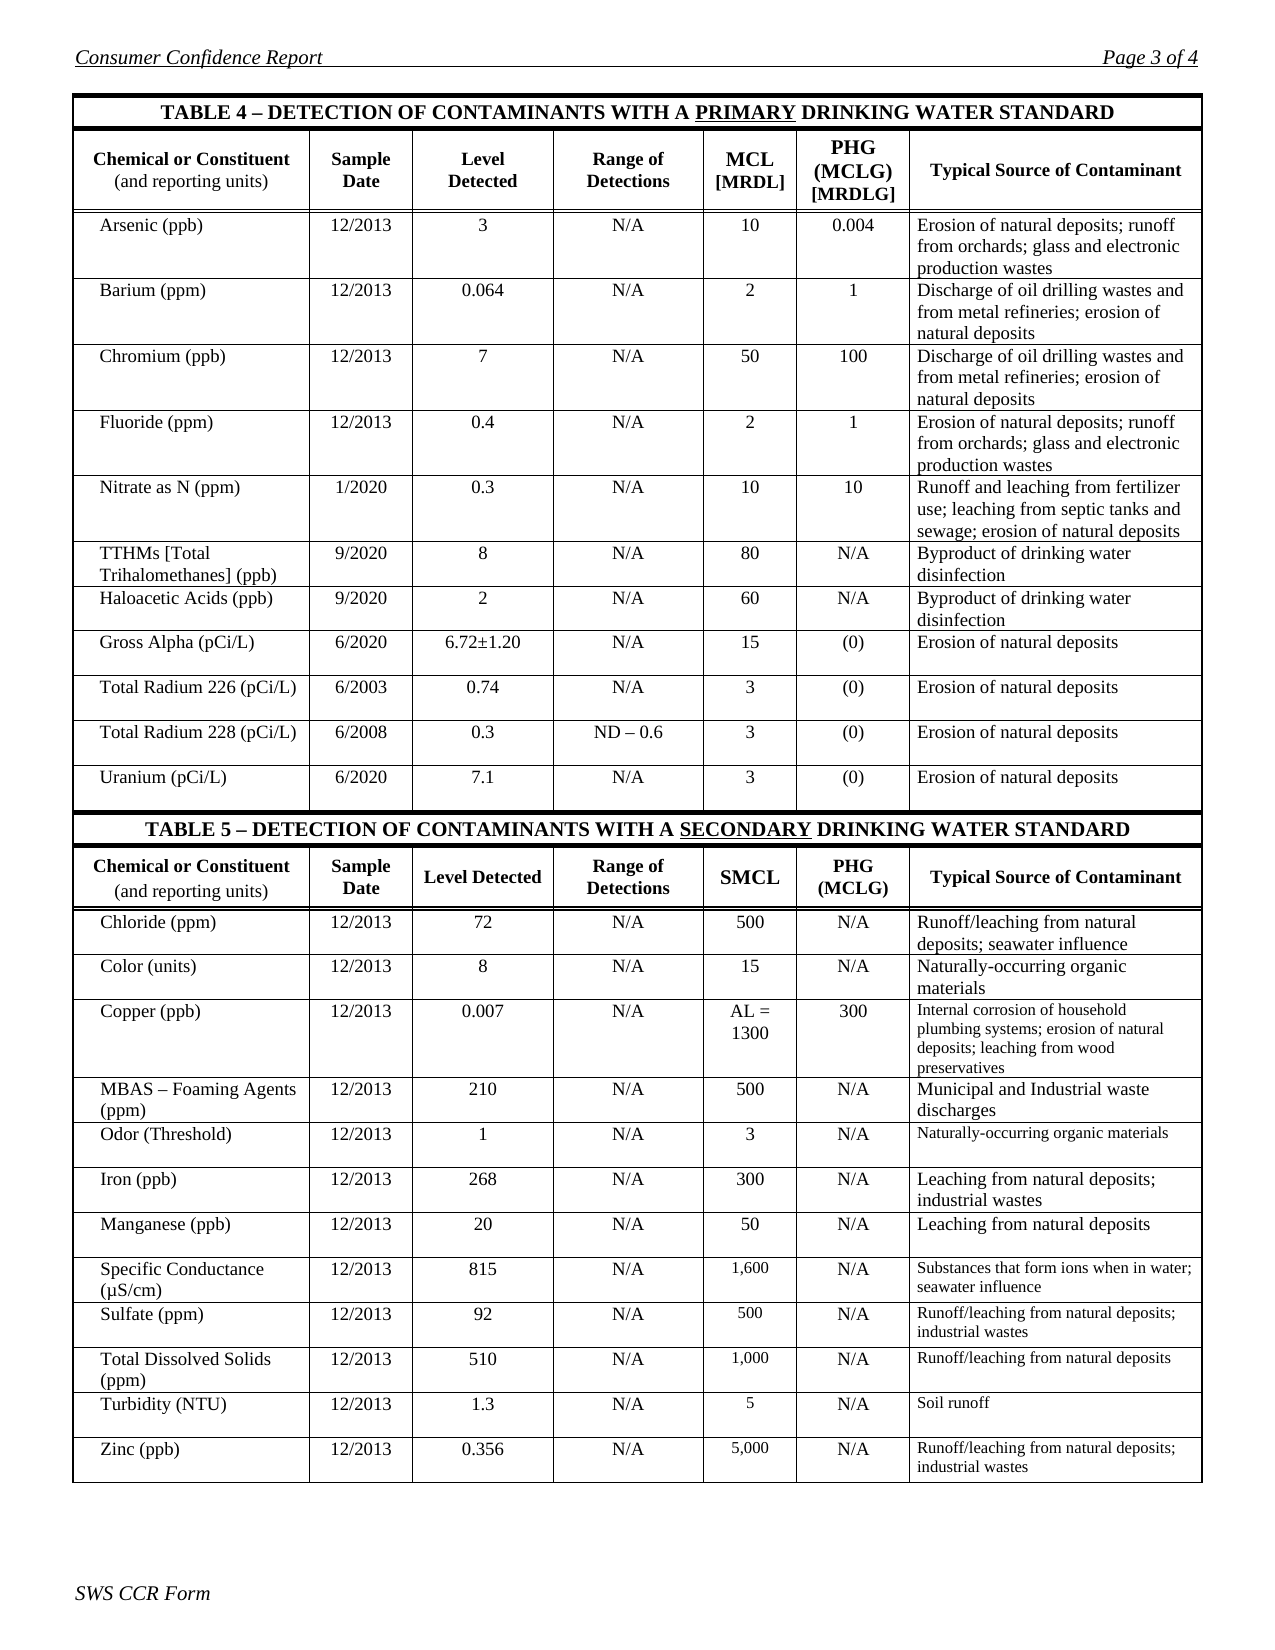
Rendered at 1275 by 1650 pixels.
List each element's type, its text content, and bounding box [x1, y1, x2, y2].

table_cell N/A [554, 955, 703, 999]
table_cell 3 [413, 213, 553, 278]
table_cell [554, 848, 703, 906]
table_cell 500 [704, 1303, 796, 1347]
table_cell 3 [704, 1123, 796, 1167]
table_cell Runoff/leaching from natural deposits; industrial wastes [910, 1303, 1201, 1347]
table_cell N/A [554, 1348, 703, 1392]
table_cell Specific Conductance (µS/cm) [74, 1258, 309, 1302]
table_cell (0) [797, 721, 909, 765]
table_cell Erosion of natural deposits [910, 631, 1201, 675]
table_cell 510 [413, 1348, 553, 1392]
table_cell 10 [704, 213, 796, 278]
table_cell 15 [704, 955, 796, 999]
table_cell Uranium (pCi/L) [74, 766, 309, 810]
table_cell Zinc (ppb) [74, 1438, 309, 1482]
table_cell AL = 1300 [704, 1000, 796, 1077]
table_cell Municipal and Industrial waste discharges [910, 1078, 1201, 1122]
table_cell 0.004 [797, 213, 909, 278]
table_cell Copper (ppb) [74, 1000, 309, 1077]
table_cell 0.3 [413, 721, 553, 765]
table_cell Erosion of natural deposits [910, 676, 1201, 720]
table_cell Fluoride (ppm) [74, 411, 309, 475]
table_cell 60 [704, 587, 796, 630]
table_cell Sample Date [310, 848, 412, 906]
table_cell 72 [413, 911, 553, 954]
table_cell 1,600 [704, 1258, 796, 1302]
table_cell 7 [413, 345, 553, 409]
table_cell TAble 4 – detection of contaminants with a Primary Drinking Water Standard [74, 98, 1201, 126]
table_cell MCL [MRDL] [704, 131, 796, 209]
table_cell N/A [554, 213, 703, 278]
table_cell 2 [704, 279, 796, 344]
table_cell 50 [704, 345, 796, 409]
table_cell 5,000 [704, 1438, 796, 1482]
table_cell Chemical or Constituent (and reporting units) [74, 848, 309, 906]
table_cell N/A [554, 279, 703, 344]
table_cell Total Radium 226 (pCi/L) [74, 676, 309, 720]
table_cell 0.74 [413, 676, 553, 720]
table_cell N/A [797, 1438, 909, 1482]
table_cell N/A [797, 587, 909, 630]
table_cell N/A [554, 911, 703, 954]
table_cell 2 [413, 587, 553, 630]
table_cell N/A [554, 766, 703, 810]
table_cell 12/2013 [310, 1213, 412, 1257]
table_cell Erosion of natural deposits [910, 721, 1201, 765]
table_cell 1 [797, 279, 909, 344]
table_cell N/A [797, 542, 909, 586]
table_cell 12/2013 [310, 911, 412, 954]
table_cell 300 [797, 1000, 909, 1077]
table_cell N/A [554, 1213, 703, 1257]
table_cell 0.007 [413, 1000, 553, 1077]
table_cell 9/2020 [310, 542, 412, 586]
table_cell 12/2013 [310, 345, 412, 409]
table_cell Haloacetic Acids (ppb) [74, 587, 309, 630]
table_cell N/A [797, 955, 909, 999]
table_cell N/A [797, 1303, 909, 1347]
table_cell 0.356 [413, 1438, 553, 1482]
table_cell 3 [704, 721, 796, 765]
table_cell Chloride (ppm) [74, 911, 309, 954]
table_cell N/A [797, 911, 909, 954]
table_cell SMCL [704, 848, 796, 906]
table_cell 12/2013 [310, 1258, 412, 1302]
table_cell 8 [413, 955, 553, 999]
table_cell Runoff and leaching from fertilizer use; leaching from septic tanks and sewage; erosion of natural deposits [910, 476, 1201, 541]
table_cell N/A [797, 1078, 909, 1122]
table_cell N/A [554, 1168, 703, 1212]
table_cell Erosion of natural deposits [910, 766, 1201, 810]
table_cell Leaching from natural deposits [910, 1213, 1201, 1257]
table_cell MBAS – Foaming Agents (ppm) [74, 1078, 309, 1122]
table_cell 12/2013 [310, 411, 412, 475]
table_cell (0) [797, 676, 909, 720]
table_cell 12/2013 [310, 279, 412, 344]
table_cell Level Detected [413, 848, 553, 906]
table_cell Runoff/leaching from natural deposits [910, 1348, 1201, 1392]
table_cell N/A [554, 542, 703, 586]
table_cell Typical Source of Contaminant [910, 848, 1201, 906]
table_cell 12/2013 [310, 1393, 412, 1437]
table_cell 8 [413, 542, 553, 586]
table_cell N/A [797, 1393, 909, 1437]
table_cell Nitrate as N (ppm) [74, 476, 309, 541]
table_cell N/A [797, 1123, 909, 1167]
table_cell Erosion of natural deposits; runoff from orchards; glass and electronic production wastes [910, 213, 1201, 278]
table_cell N/A [554, 1123, 703, 1167]
table_cell Turbidity (NTU) [74, 1393, 309, 1437]
table_cell 7.1 [413, 766, 553, 810]
table_cell TAble 5 – detection of contaminants with a Secondary Drinking Water Standard [74, 815, 1201, 843]
table_cell 2 [704, 411, 796, 475]
table_cell N/A [554, 631, 703, 675]
table_cell 12/2013 [310, 213, 412, 278]
table_cell 815 [413, 1258, 553, 1302]
table_cell 210 [413, 1078, 553, 1122]
table_cell 0.4 [413, 411, 553, 475]
table_cell Byproduct of drinking water disinfection [910, 587, 1201, 630]
table_cell N/A [554, 1438, 703, 1482]
table_cell N/A [554, 1258, 703, 1302]
table_cell Arsenic (ppb) [74, 213, 309, 278]
table_cell Substances that form ions when in water; seawater influence [910, 1258, 1201, 1302]
table_cell 1,000 [704, 1348, 796, 1392]
table_cell N/A [797, 1348, 909, 1392]
table_cell 5 [704, 1393, 796, 1437]
table_cell 20 [413, 1213, 553, 1257]
table_cell N/A [554, 1303, 703, 1347]
table_cell Runoff/leaching from natural deposits; industrial wastes [910, 1438, 1201, 1482]
table_cell (0) [797, 766, 909, 810]
table_cell 6/2003 [310, 676, 412, 720]
table_cell PHG (MCLG) [MRDLG] [797, 131, 909, 209]
table_cell 12/2013 [310, 1348, 412, 1392]
table_cell N/A [797, 1258, 909, 1302]
table_cell 3 [704, 676, 796, 720]
table_cell 12/2013 [310, 1303, 412, 1347]
table_cell N/A [797, 1168, 909, 1212]
table_cell N/A [554, 1078, 703, 1122]
table_cell 12/2013 [310, 955, 412, 999]
table_cell (0) [797, 631, 909, 675]
table_cell 10 [704, 476, 796, 541]
table_cell 1 [797, 411, 909, 475]
table_cell N/A [554, 1393, 703, 1437]
table_cell 50 [704, 1213, 796, 1257]
table_cell Chemical or Constituent (and reporting units) [74, 131, 309, 209]
table_cell Odor (Threshold) [74, 1123, 309, 1167]
table_cell 500 [704, 911, 796, 954]
table_cell 92 [413, 1303, 553, 1347]
table_cell Gross Alpha (pCi/L) [74, 631, 309, 675]
table_cell Naturally-occurring organic materials [910, 955, 1201, 999]
table_cell 268 [413, 1168, 553, 1212]
table_cell 12/2013 [310, 1168, 412, 1212]
table_cell Color (units) [74, 955, 309, 999]
table_cell N/A [554, 476, 703, 541]
table_cell Leaching from natural deposits; industrial wastes [910, 1168, 1201, 1212]
table_cell 1 [413, 1123, 553, 1167]
table_cell 6/2020 [310, 631, 412, 675]
table_cell N/A [554, 1000, 703, 1077]
table_cell Sulfate (ppm) [74, 1303, 309, 1347]
table_cell Total Dissolved Solids (ppm) [74, 1348, 309, 1392]
table_cell Level Detected [413, 131, 553, 209]
table_cell N/A [554, 411, 703, 475]
table_cell 15 [704, 631, 796, 675]
table_cell N/A [554, 587, 703, 630]
table_cell 0.064 [413, 279, 553, 344]
table_cell Barium (ppm) [74, 279, 309, 344]
table_cell 6/2008 [310, 721, 412, 765]
table_cell Internal corrosion of household plumbing systems; erosion of natural deposits; leaching from wood preservatives [910, 1000, 1201, 1077]
table_cell Discharge of oil drilling wastes and from metal refineries; erosion of natural deposits [910, 345, 1201, 409]
table_cell 80 [704, 542, 796, 586]
table_cell Erosion of natural deposits; runoff from orchards; glass and electronic production wastes [910, 411, 1201, 475]
table_cell 1/2020 [310, 476, 412, 541]
table_cell Manganese (ppb) [74, 1213, 309, 1257]
table_cell 12/2013 [310, 1438, 412, 1482]
table_cell Naturally-occurring organic materials [910, 1123, 1201, 1167]
table_cell 500 [704, 1078, 796, 1122]
table_cell Typical Source of Contaminant [910, 131, 1201, 209]
table_cell 12/2013 [310, 1000, 412, 1077]
table_cell Soil runoff [910, 1393, 1201, 1437]
table_cell 9/2020 [310, 587, 412, 630]
table_cell N/A [797, 1213, 909, 1257]
table_cell Runoff/leaching from natural deposits; seawater influence [910, 911, 1201, 954]
table_cell PHG (MCLG) [797, 848, 909, 906]
table_cell Total Radium 228 (pCi/L) [74, 721, 309, 765]
table_cell 6.72±1.20 [413, 631, 553, 675]
table_cell 0.3 [413, 476, 553, 541]
table_cell 12/2013 [310, 1123, 412, 1167]
table_cell 300 [704, 1168, 796, 1212]
table_cell 1.3 [413, 1393, 553, 1437]
table_cell Byproduct of drinking water disinfection [910, 542, 1201, 586]
table_cell 6/2020 [310, 766, 412, 810]
table_cell Sample Date [310, 131, 412, 209]
table_cell Iron (ppb) [74, 1168, 309, 1212]
table_cell [554, 131, 703, 209]
table_cell TTHMs [Total Trihalomethanes] (ppb) [74, 542, 309, 586]
table_cell N/A [554, 676, 703, 720]
table_cell ND – 0.6 [554, 721, 703, 765]
table_cell 100 [797, 345, 909, 409]
table_cell 3 [704, 766, 796, 810]
table_cell 12/2013 [310, 1078, 412, 1122]
table_cell Chromium (ppb) [74, 345, 309, 409]
table_cell N/A [554, 345, 703, 409]
table_cell 10 [797, 476, 909, 541]
table_cell Discharge of oil drilling wastes and from metal refineries; erosion of natural deposits [910, 279, 1201, 344]
